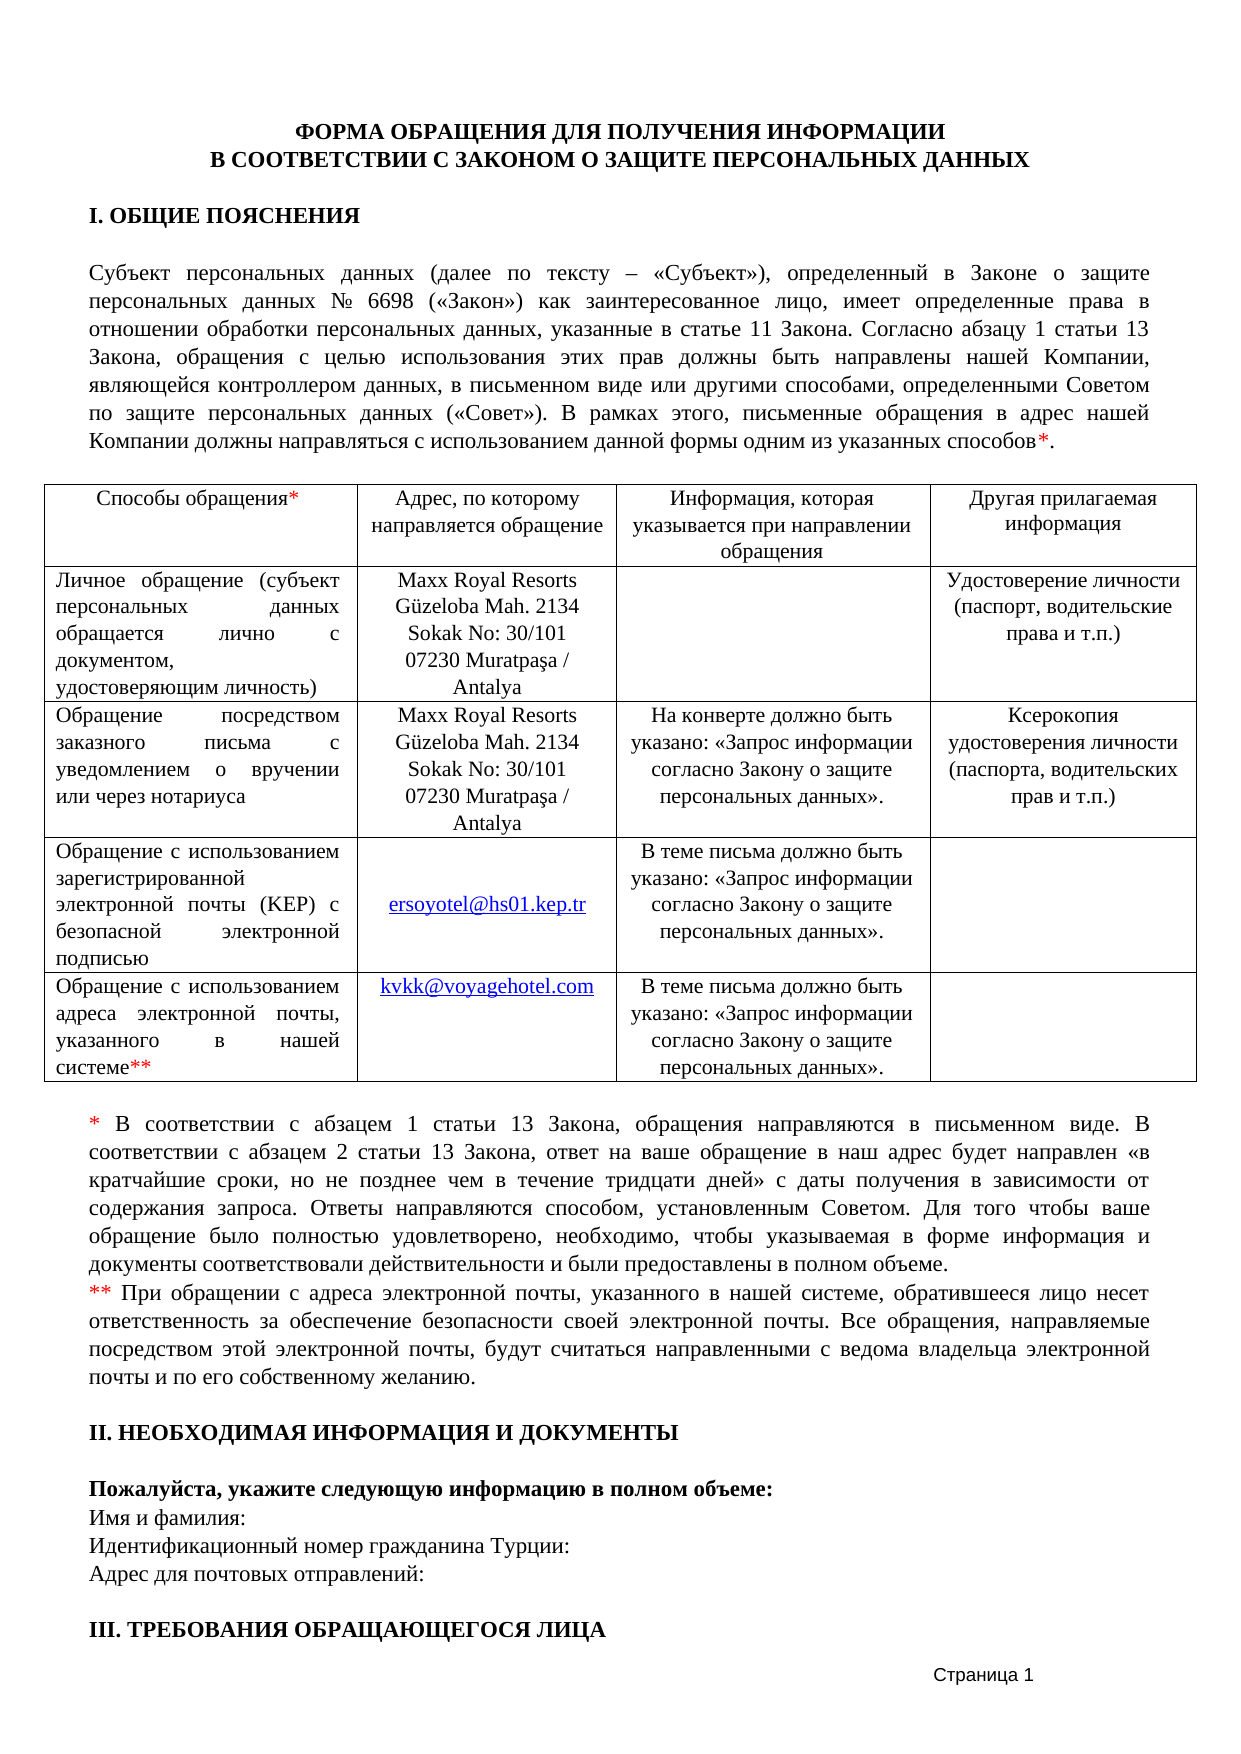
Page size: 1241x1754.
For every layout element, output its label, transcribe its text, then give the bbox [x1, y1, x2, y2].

text В СООТВЕТСТВИИ С ЗАКОНОМ О ЗАЩИТЕ ПЕРСОНАЛЬНЫХ ДАННЫХ [89, 146, 1152, 173]
table_header Другая прилагаемая информация [931, 485, 1196, 566]
text Идентификационный номер гражданина Турции: [89, 1532, 1152, 1558]
table_cell ersoyotel@hs01.kep.tr [358, 838, 616, 972]
table_cell Личное обращение (субъект персональных данных обращается лично с документом, удостоверяющим личность) [45, 567, 357, 701]
table_cell [617, 567, 930, 701]
table_cell В теме письма должно быть указано: «Запрос информации согласно Закону о защите персональных данных». [617, 838, 930, 972]
text Имя и фамилия: [89, 1504, 1152, 1530]
text Пожалуйста, укажите следующую информацию в полном объеме: [89, 1476, 1152, 1502]
text I. ОБЩИЕ ПОЯСНЕНИЯ [89, 202, 1152, 229]
table_cell [931, 838, 1196, 972]
text Субъект персональных данных (далее по тексту – «Субъект»), определенный в Законе о защите персональных данных № 6698 («Закон») как заинтересованное лицо, имеет определенные права в отношении обработки персональных данных, указанные в статье 11 Закона. Согласно абзацу 1 статьи 13 Закона, обращения с целью использования этих прав должны быть направлены нашей Компании, являющейся контроллером данных, в письменном виде или другими способами, определенными Советом по защите персональных данных («Совет»). В рамках этого, письменные обращения в адрес нашей Компании должны направляться с использованием данной формы одним из указанных способов*. [89, 259, 1152, 454]
table_header Информация, которая указывается при направлении обращения [617, 485, 930, 566]
table_cell На конверте должно быть указано: «Запрос информации согласно Закону о защите персональных данных». [617, 702, 930, 837]
table_cell Обращение с использованием адреса электронной почты, указанного в нашей системе** [45, 973, 357, 1081]
table_cell Maxx Royal Resorts Güzeloba Mah. 2134 Sokak No: 30/101 07230 Muratpaşa / Antalya [358, 702, 616, 837]
text * В соответствии с абзацем 1 статьи 13 Закона, обращения направляются в письменном виде. В соответствии с абзацем 2 статьи 13 Закона, ответ на ваше обращение в наш адрес будет направлен «в кратчайшие сроки, но не позднее чем в течение тридцати дней» с даты получения в зависимости от содержания запроса. Ответы направляются способом, установленным Советом. Для того чтобы ваше обращение было полностью удовлетворено, необходимо, чтобы указываемая в форме информация и документы соответствовали действительности и были предоставлены в полном объеме. [89, 1110, 1152, 1277]
table_cell kvkk@voyagehotel.com [358, 973, 616, 1081]
table_cell Maxx Royal Resorts Güzeloba Mah. 2134 Sokak No: 30/101 07230 Muratpaşa / Antalyа [358, 567, 616, 701]
table_cell В теме письма должно быть указано: «Запрос информации согласно Закону о защите персональных данных». [617, 973, 930, 1081]
table_cell Ксерокопия удостоверения личности (паспорта, водительских прав и т.п.) [931, 702, 1196, 837]
table_header Адрес, по которому направляется обращение [358, 485, 616, 566]
table_cell Удостоверение личности (паспорт, водительские права и т.п.) [931, 567, 1196, 701]
table_header Способы обращения* [45, 485, 357, 566]
table_cell [931, 973, 1196, 1081]
text ** При обращении с адреса электронной почты, указанного в нашей системе, обратившееся лицо несет ответственность за обеспечение безопасности своей электронной почты. Все обращения, направляемые посредством этой электронной почты, будут считаться направленными с ведома владельца электронной почты и по его собственному желанию. [89, 1279, 1152, 1389]
text II. НЕОБХОДИМАЯ ИНФОРМАЦИЯ И ДОКУМЕНТЫ [89, 1419, 1152, 1446]
text Адрес для почтовых отправлений: [89, 1560, 1152, 1586]
text III. ТРЕБОВАНИЯ ОБРАЩАЮЩЕГОСЯ ЛИЦА [89, 1616, 1152, 1642]
table_cell Обращение посредством заказного письма с уведомлением о вручении или через нотариуса [45, 702, 357, 837]
table_cell Обращение с использованием зарегистрированной электронной почты (KEP) с безопасной электронной подписью [45, 838, 357, 972]
text ФОРМА ОБРАЩЕНИЯ ДЛЯ ПОЛУЧЕНИЯ ИНФОРМАЦИИ [89, 118, 1152, 144]
